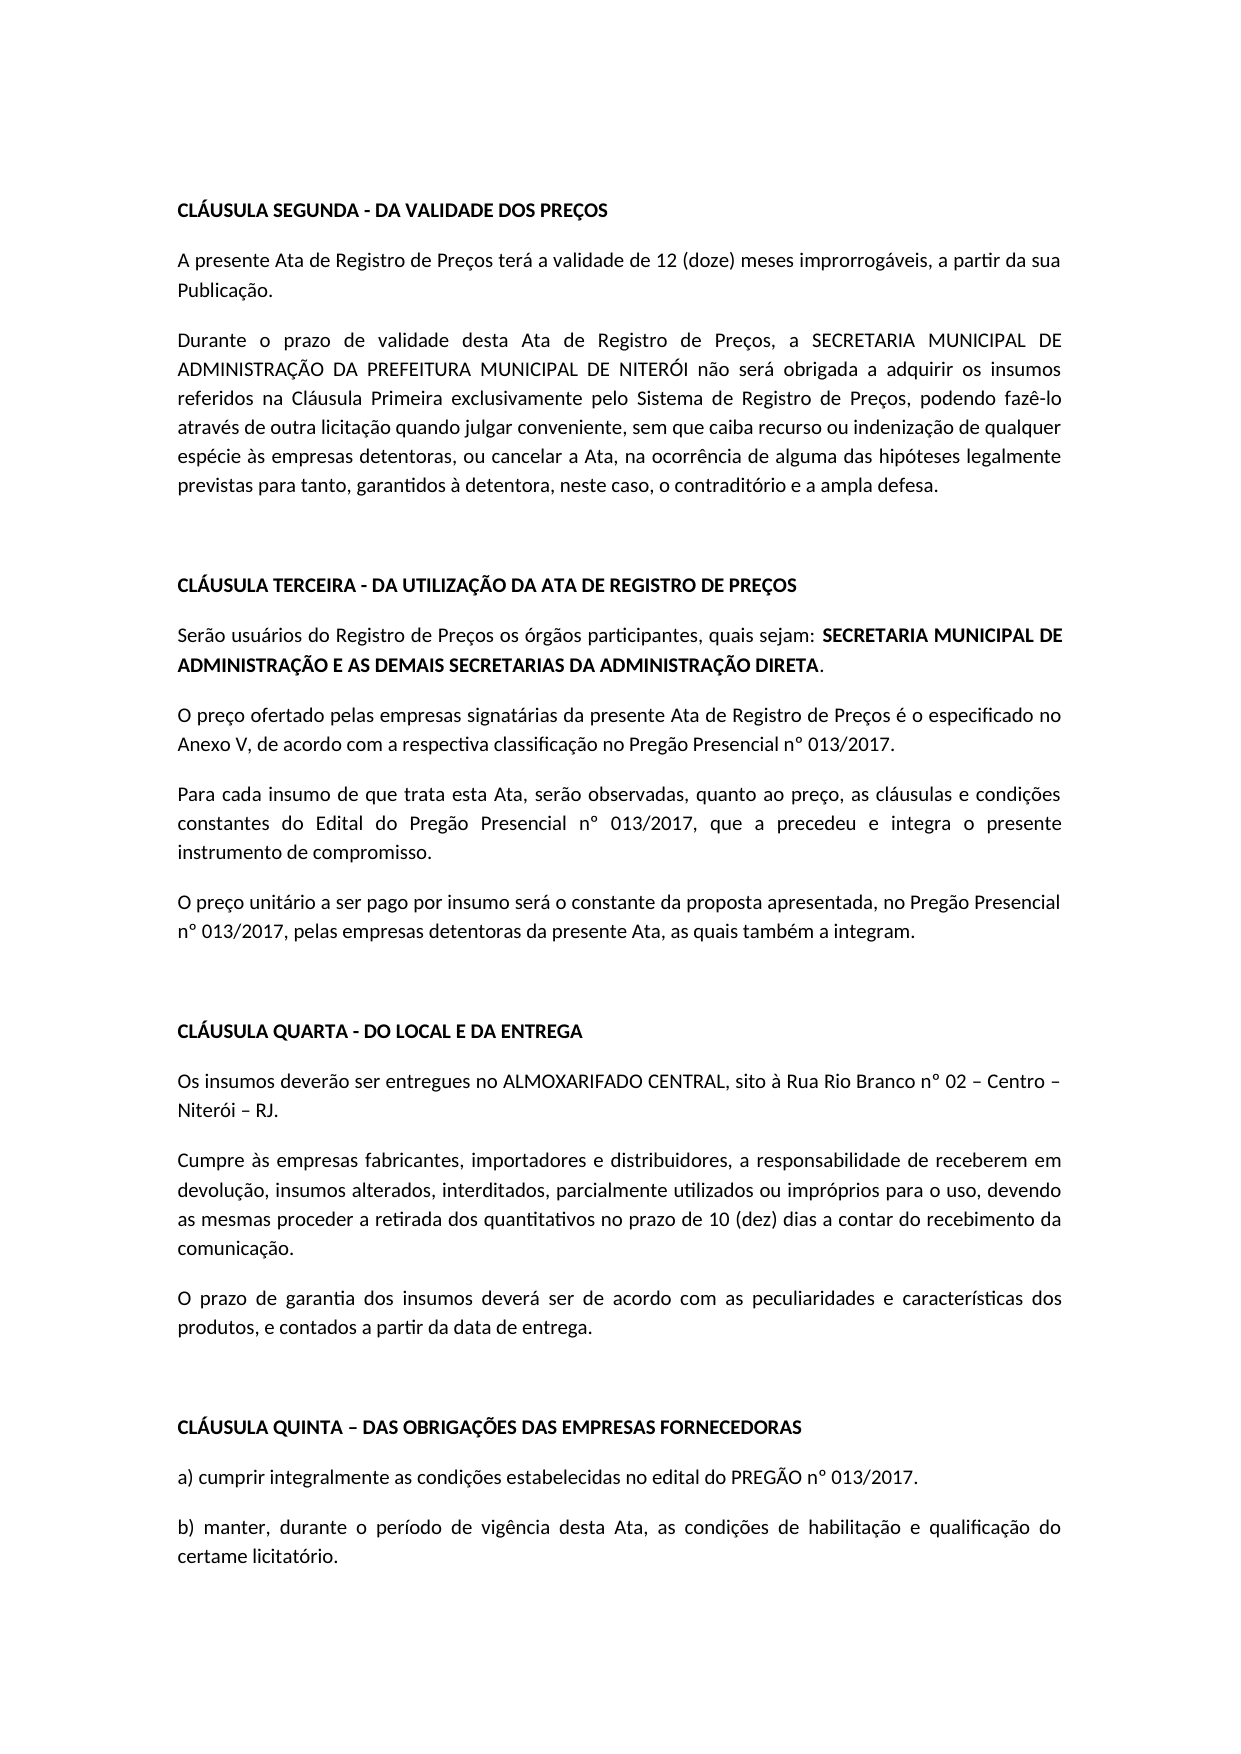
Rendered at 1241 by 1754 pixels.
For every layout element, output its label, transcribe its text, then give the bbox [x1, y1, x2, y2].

text Durante o prazo de validade desta Ata de Registro de Preços, a SECRETARIA MUNICIPAL DE ADMINISTRAÇÃO DA PREFEITURA MUNICIPAL DE NITERÓI não será obrigada a adquirir os insumos referidos na Cláusula Primeira exclusivamente pelo Sistema de Registro de Preços, podendo fazê-lo através de outra licitação quando julgar conveniente, sem que caiba recurso ou indenização de qualquer espécie às empresas detentoras, ou cancelar a Ata, na ocorrência de alguma das hipóteses legalmente previstas para tanto, garantidos à detentora, neste caso, o contraditório e a ampla defesa. [177, 327, 1063, 498]
text CLÁUSULA QUINTA – DAS OBRIGAÇÕES DAS EMPRESAS FORNECEDORAS [177, 1414, 1063, 1440]
text CLÁUSULA SEGUNDA - DA VALIDADE DOS PREÇOS [177, 198, 1063, 223]
text Os insumos deverão ser entregues no ALMOXARIFADO CENTRAL, sito à Rua Rio Branco nº 02 – Centro – Niterói – RJ. [177, 1068, 1063, 1123]
text O preço unitário a ser pago por insumo será o constante da proposta apresentada, no Pregão Presencial nº 013/2017, pelas empresas detentoras da presente Ata, as quais também a integram. [177, 889, 1063, 944]
text O prazo de garantia dos insumos deverá ser de acordo com as peculiaridades e características dos produtos, e contados a partir da data de entrega. [177, 1285, 1063, 1340]
text b) manter, durante o período de vigência desta Ata, as condições de habilitação e qualificação do certame licitatório. [177, 1514, 1063, 1569]
text Cumpre às empresas fabricantes, importadores e distribuidores, a responsabilidade de receberem em devolução, insumos alterados, interditados, parcialmente utilizados ou impróprios para o uso, devendo as mesmas proceder a retirada dos quantitativos no prazo de 10 (dez) dias a contar do recebimento da comunicação. [177, 1148, 1063, 1261]
text CLÁUSULA QUARTA - DO LOCAL E DA ENTREGA [177, 1018, 1063, 1044]
text CLÁUSULA TERCEIRA - DA UTILIZAÇÃO DA ATA DE REGISTRO DE PREÇOS [177, 573, 1063, 598]
text A presente Ata de Registro de Preços terá a validade de 12 (doze) meses improrrogáveis, a partir da sua Publicação. [177, 248, 1063, 302]
text Para cada insumo de que trata esta Ata, serão observadas, quanto ao preço, as cláusulas e condições constantes do Edital do Pregão Presencial nº 013/2017, que a precedeu e integra o presente instrumento de compromisso. [177, 781, 1063, 865]
text O preço ofertado pelas empresas signatárias da presente Ata de Registro de Preços é o especificado no Anexo V, de acordo com a respectiva classificação no Pregão Presencial nº 013/2017. [177, 702, 1063, 756]
text Serão usuários do Registro de Preços os órgãos participantes, quais sejam: SECRETARIA MUNICIPAL DE ADMINISTRAÇÃO E AS DEMAIS SECRETARIAS DA ADMINISTRAÇÃO DIRETA. [177, 623, 1063, 677]
text a) cumprir integralmente as condições estabelecidas no edital do PREGÃO nº 013/2017. [177, 1464, 1063, 1490]
